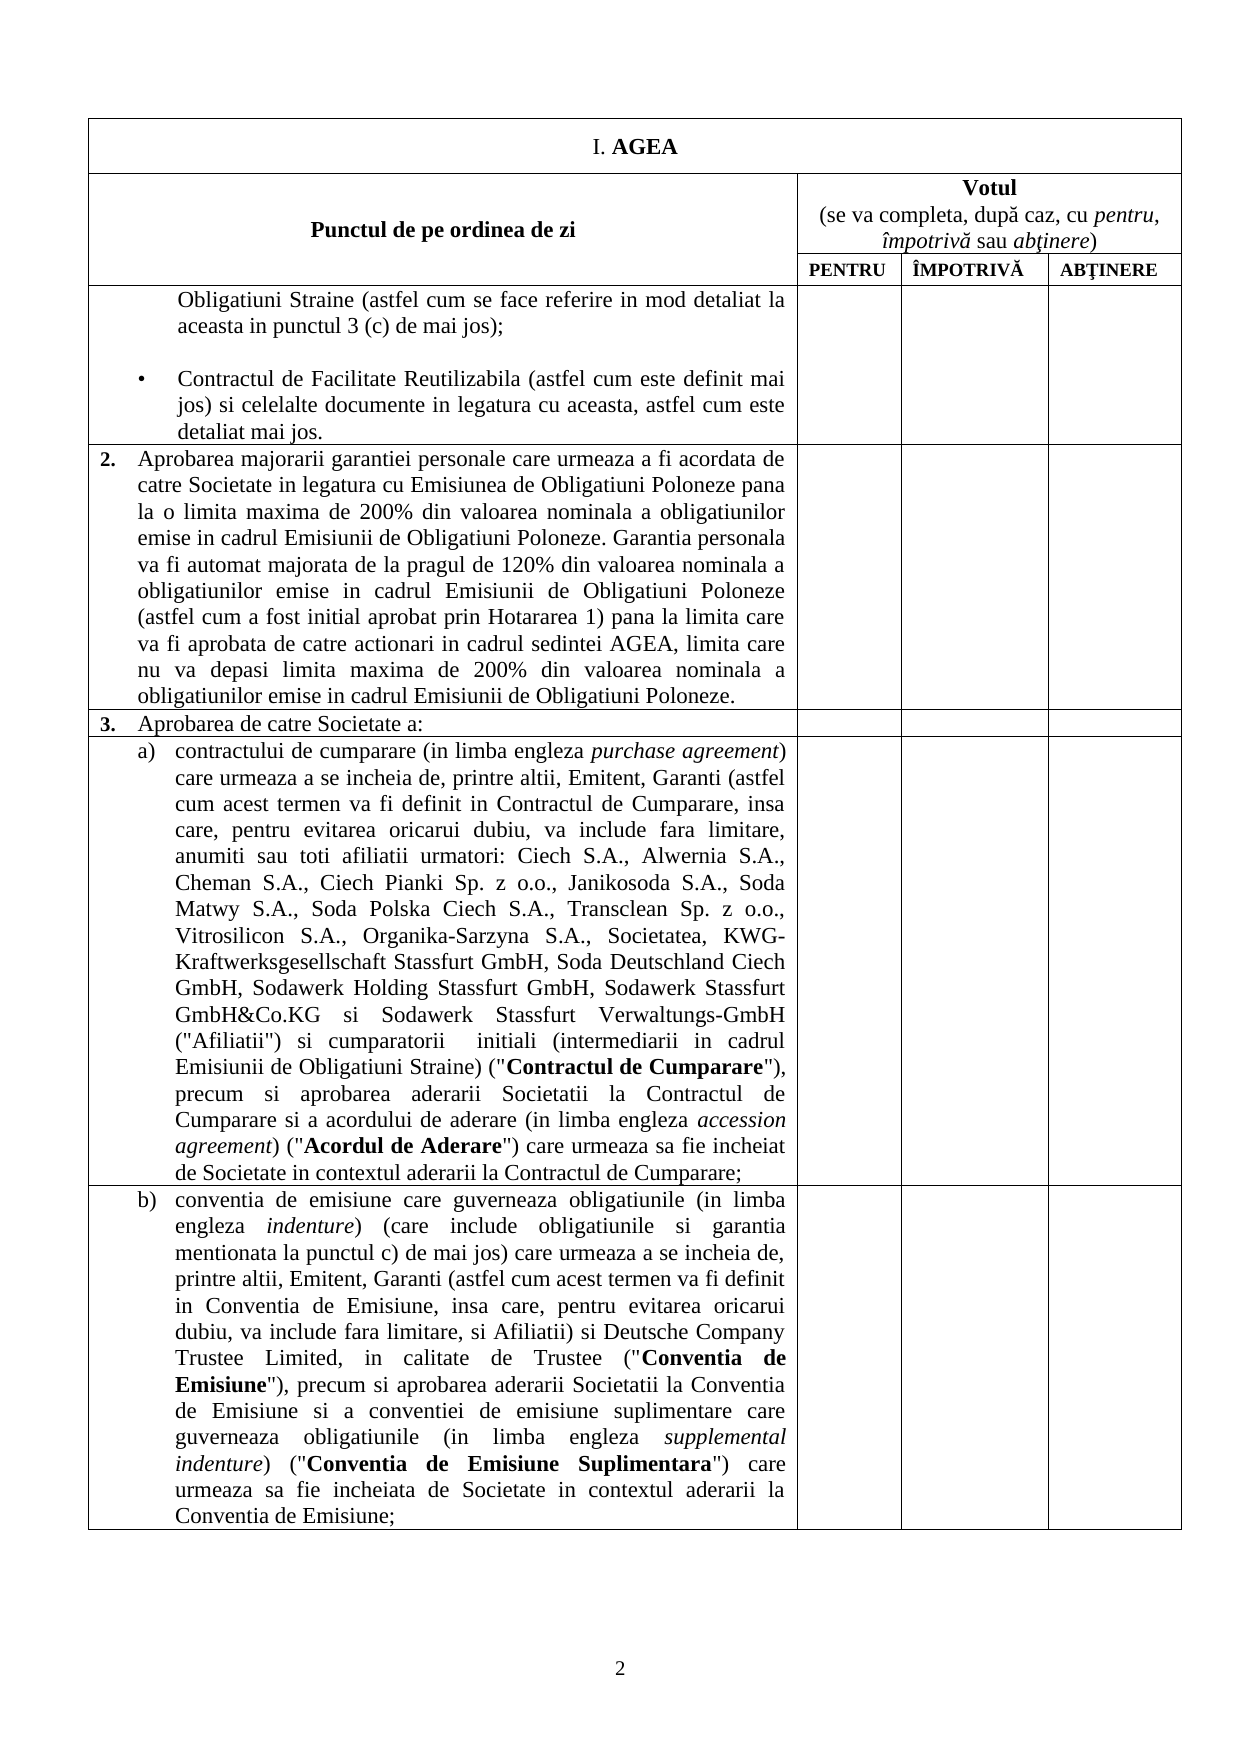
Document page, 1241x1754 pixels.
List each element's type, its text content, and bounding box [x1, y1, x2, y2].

table_cell [798, 286, 901, 444]
table_cell [902, 737, 1048, 1185]
table_cell [1049, 1186, 1181, 1529]
table_cell ABŢINERE [1049, 254, 1181, 285]
table_cell [902, 710, 1048, 736]
table_cell [798, 445, 901, 709]
table_cell [798, 710, 901, 736]
table_cell [1049, 737, 1181, 1185]
table_cell ÎMPOTRIVĂ [902, 254, 1048, 285]
table_cell [902, 286, 1048, 444]
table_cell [89, 286, 797, 444]
table_cell [1049, 286, 1181, 444]
table_cell [798, 737, 901, 1185]
table_cell [902, 445, 1048, 709]
table_cell conventia de emisiune care guverneaza obligatiunile (in limba engleza indenture) (care include obligatiunile si garantia mentionata la punctul c) de mai jos) care urmeaza a se incheia de, printre altii, Emitent, Garanti (astfel cum acest termen va fi definit in Conventia de Emisiune, insa care, pentru evitarea oricarui dubiu, va include fara limitare, si Afiliatii) si Deutsche Company Trustee Limited, in calitate de Trustee ("Conventia de Emisiune"), precum si aprobarea aderarii Societatii la Conventia de Emisiune si a conventiei de emisiune suplimentare care guverneaza obligatiunile (in limba engleza supplemental indenture) ("Conventia de Emisiune Suplimentara") care urmeaza sa fie incheiata de Societate in contextul aderarii la Conventia de Emisiune; [89, 1186, 797, 1529]
table_cell [902, 1186, 1048, 1529]
table_cell Aprobarea de catre Societate a: [89, 710, 797, 736]
table_cell Aprobarea majorarii garantiei personale care urmeaza a fi acordata de catre Societate in legatura cu Emisiunea de Obligatiuni Poloneze pana la o limita maxima de 200% din valoarea nominala a obligatiunilor emise in cadrul Emisiunii de Obligatiuni Poloneze. Garantia personala va fi automat majorata de la pragul de 120% din valoarea nominala a obligatiunilor emise in cadrul Emisiunii de Obligatiuni Poloneze (astfel cum a fost initial aprobat prin Hotararea 1) pana la limita care va fi aprobata de catre actionari in cadrul sedintei AGEA, limita care nu va depasi limita maxima de 200% din valoarea nominala a obligatiunilor emise in cadrul Emisiunii de Obligatiuni Poloneze. [89, 445, 797, 709]
table_cell [1049, 445, 1181, 709]
table_cell PENTRU [798, 254, 901, 285]
table_cell Punctul de pe ordinea de zi [89, 174, 797, 285]
table_cell contractului de cumparare (in limba engleza purchase agreement) care urmeaza a se incheia de, printre altii, Emitent, Garanti (astfel cum acest termen va fi definit in Contractul de Cumparare, insa care, pentru evitarea oricarui dubiu, va include fara limitare, anumiti sau toti afiliatii urmatori: Ciech S.A., Alwernia S.A., Cheman S.A., Ciech Pianki Sp. z o.o., Janikosoda S.A., Soda Matwy S.A., Soda Polska Ciech S.A., Transclean Sp. z o.o., Vitrosilicon S.A., Organika-Sarzyna S.A., Societatea, KWG-Kraftwerksgesellschaft Stassfurt GmbH, Soda Deutschland Ciech GmbH, Sodawerk Holding Stassfurt GmbH, Sodawerk Stassfurt GmbH&Co.KG si Sodawerk Stassfurt Verwaltungs-GmbH ("Afiliatii") si cumparatorii initiali (intermediarii in cadrul Emisiunii de Obligatiuni Straine) ("Contractul de Cumparare"), precum si aprobarea aderarii Societatii la Contractul de Cumparare si a acordului de aderare (in limba engleza accession agreement) ("Acordul de Aderare") care urmeaza sa fie incheiat de Societate in contextul aderarii la Contractul de Cumparare; [89, 737, 797, 1185]
table_header I. AGEA [89, 119, 1181, 173]
table_cell Votul (se va completa, după caz, cu pentru, împotrivă sau abţinere) [798, 174, 1181, 253]
table_cell [798, 1186, 901, 1529]
table_cell [1049, 710, 1181, 736]
